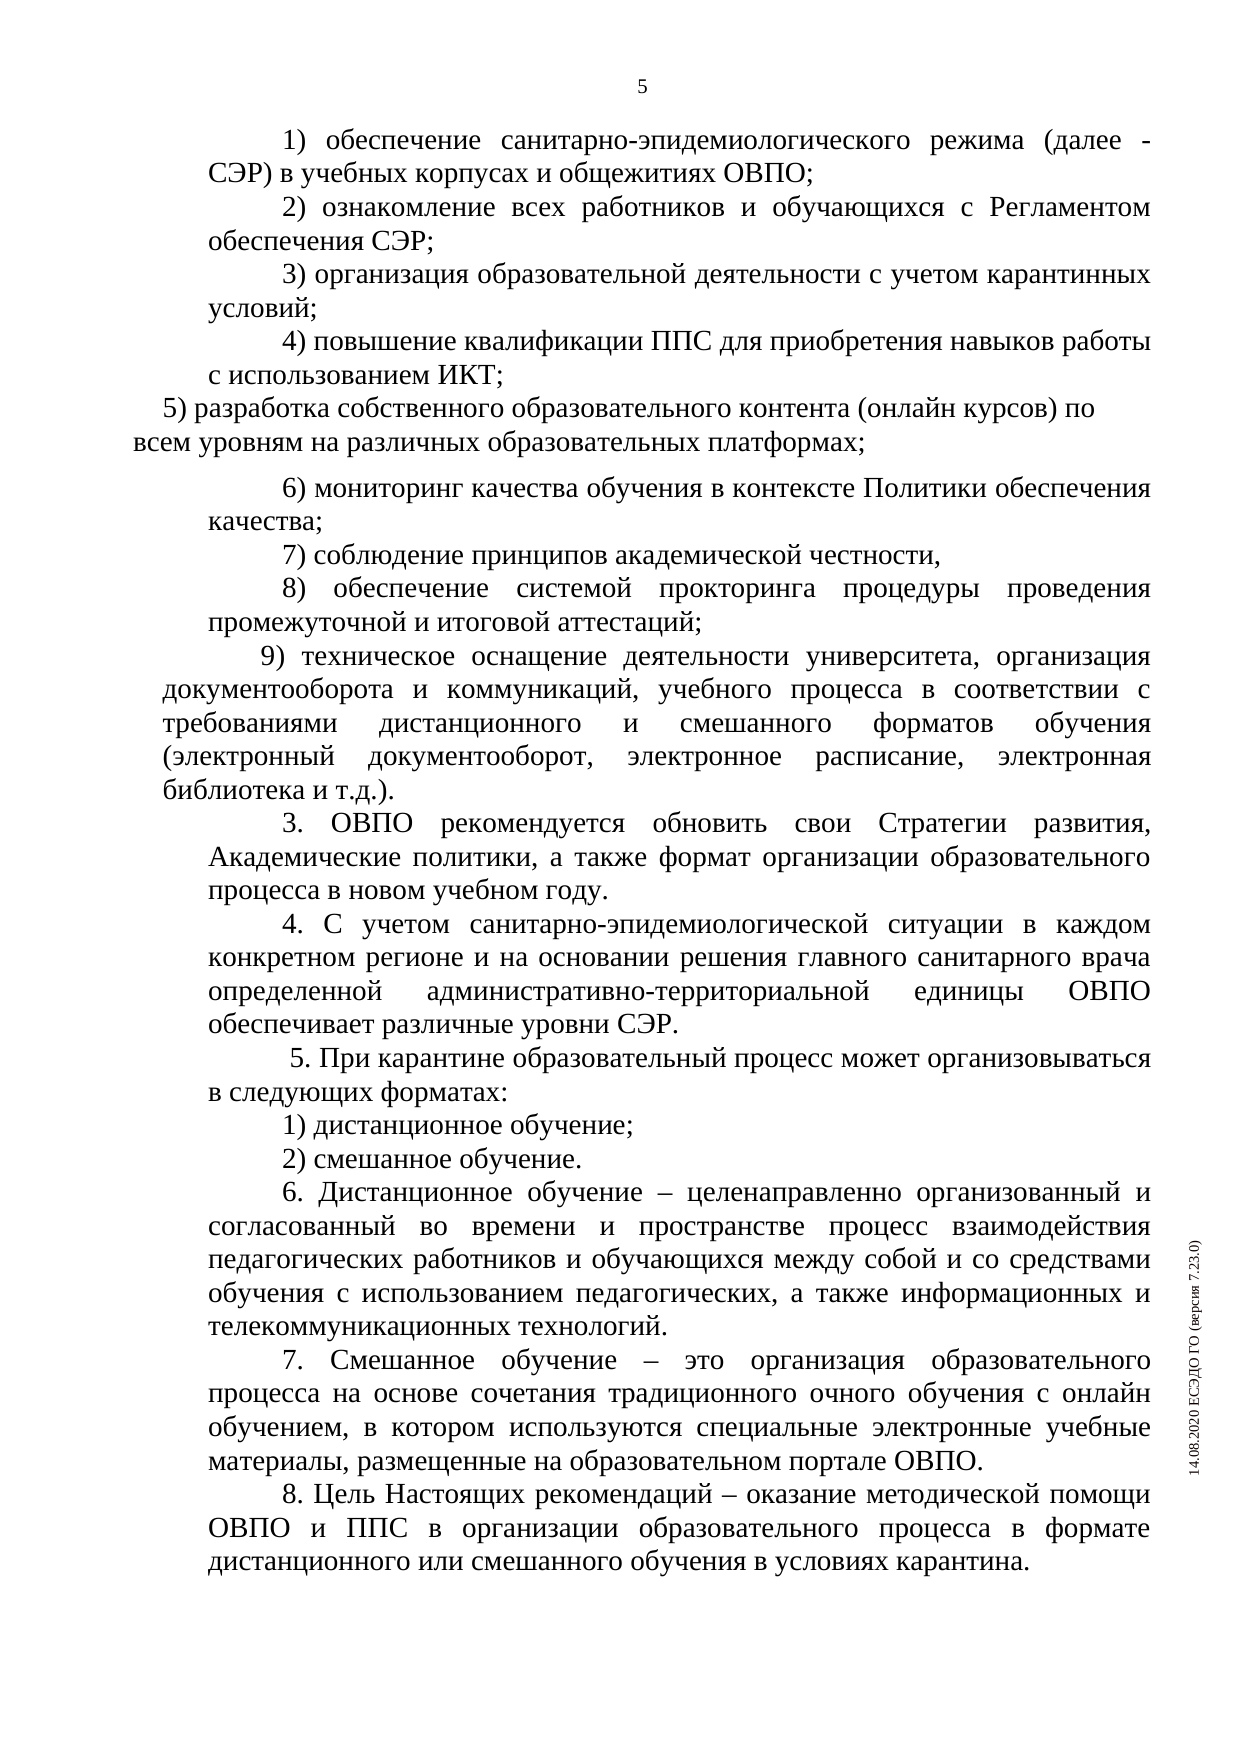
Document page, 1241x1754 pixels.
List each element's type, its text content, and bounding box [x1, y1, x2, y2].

text 9) техническое оснащение деятельности университета, организация документооборота и коммуникаций, учебного процесса в соответствии с требованиями дистанционного и смешанного форматов обучения (электронный документооборот, электронное расписание, электронная библиотека и т.д.). [162, 638, 1152, 805]
text 7) соблюдение принципов академической честности, [208, 537, 1152, 571]
text 2) ознакомление всех работников и обучающихся с Регламентом обеспечения СЭР; [208, 189, 1152, 256]
text 1) дистанционное обучение; [208, 1107, 1152, 1141]
text 7. Смешанное обучение – это организация образовательного процесса на основе сочетания традиционного очного обучения с онлайн обучением, в котором используются специальные электронные учебные материалы, размещенные на образовательном портале ОВПО. [208, 1342, 1152, 1476]
text 8. Цель Настоящих рекомендаций – оказание методической помощи ОВПО и ППС в организации образовательного процесса в формате дистанционного или смешанного обучения в условиях карантина. [208, 1476, 1152, 1577]
text 6. Дистанционное обучение – целенаправленно организованный и согласованный во времени и пространстве процесс взаимодействия педагогических работников и обучающихся между собой и со средствами обучения с использованием педагогических, а также информационных и телекоммуникационных технологий. [208, 1174, 1152, 1342]
text 1) обеспечение санитарно-эпидемиологического режима (далее - СЭР) в учебных корпусах и общежитиях ОВПО; [208, 122, 1152, 189]
text 2) смешанное обучение. [208, 1141, 1152, 1174]
text 3. ОВПО рекомендуется обновить свои Стратегии развития, Академические политики, а также формат организации образовательного процесса в новом учебном году. [208, 805, 1152, 906]
text 6) мониторинг качества обучения в контексте Политики обеспечения качества; [208, 470, 1152, 537]
text 8) обеспечение системой прокторинга процедуры проведения промежуточной и итоговой аттестаций; [208, 571, 1152, 638]
text 5) разработка собственного образовательного контента (онлайн курсов) по всем уровням на различных образовательных платформах; [133, 390, 1152, 457]
text 4. С учетом санитарно-эпидемиологической ситуации в каждом конкретном регионе и на основании решения главного санитарного врача определенной административно-территориальной единицы ОВПО обеспечивает различные уровни СЭР. [208, 906, 1152, 1040]
text 3) организация образовательной деятельности с учетом карантинных условий; [208, 256, 1152, 323]
text 5. При карантине образовательный процесс может организовываться в следующих форматах: [208, 1040, 1152, 1107]
text 4) повышение квалификации ППС для приобретения навыков работы с использованием ИКТ; [208, 323, 1152, 390]
